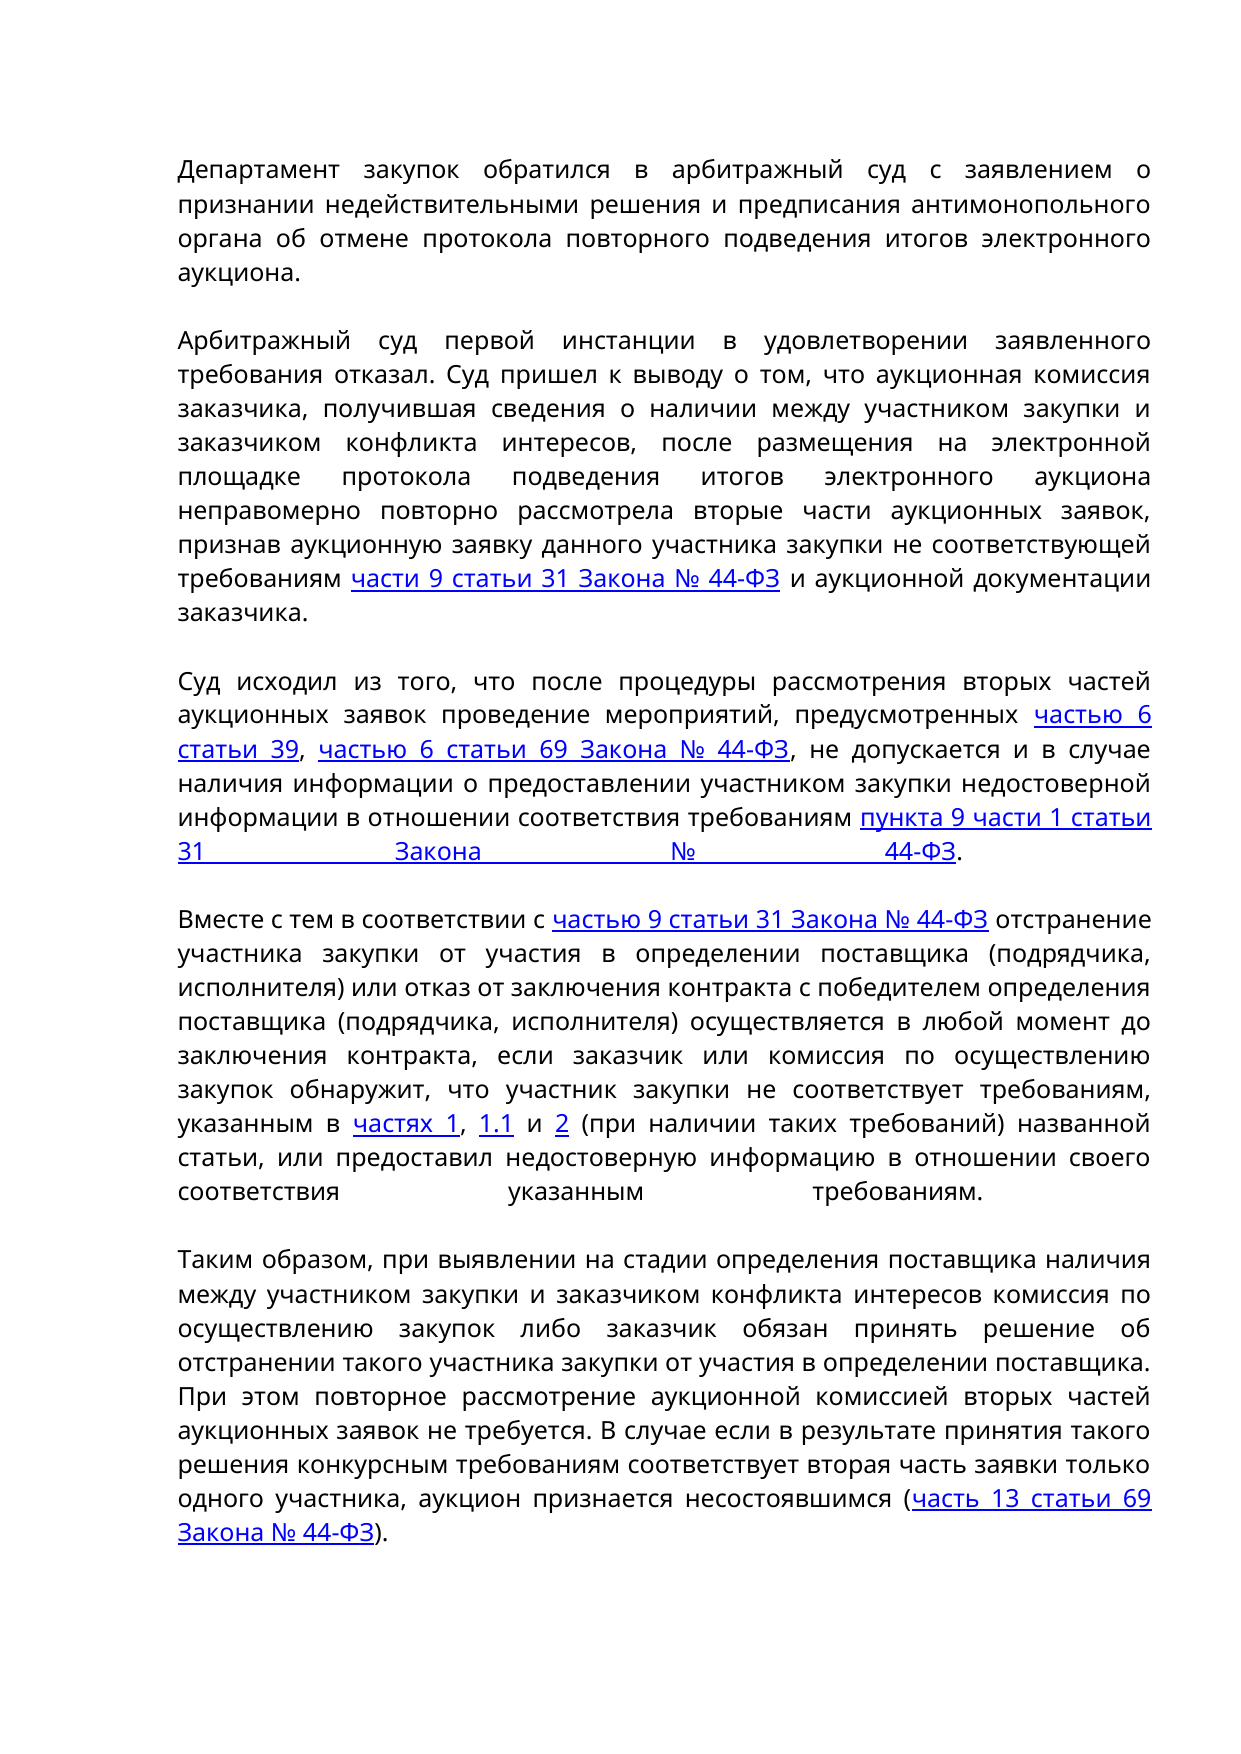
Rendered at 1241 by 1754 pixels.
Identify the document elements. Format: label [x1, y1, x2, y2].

text [177, 118, 1152, 1549]
